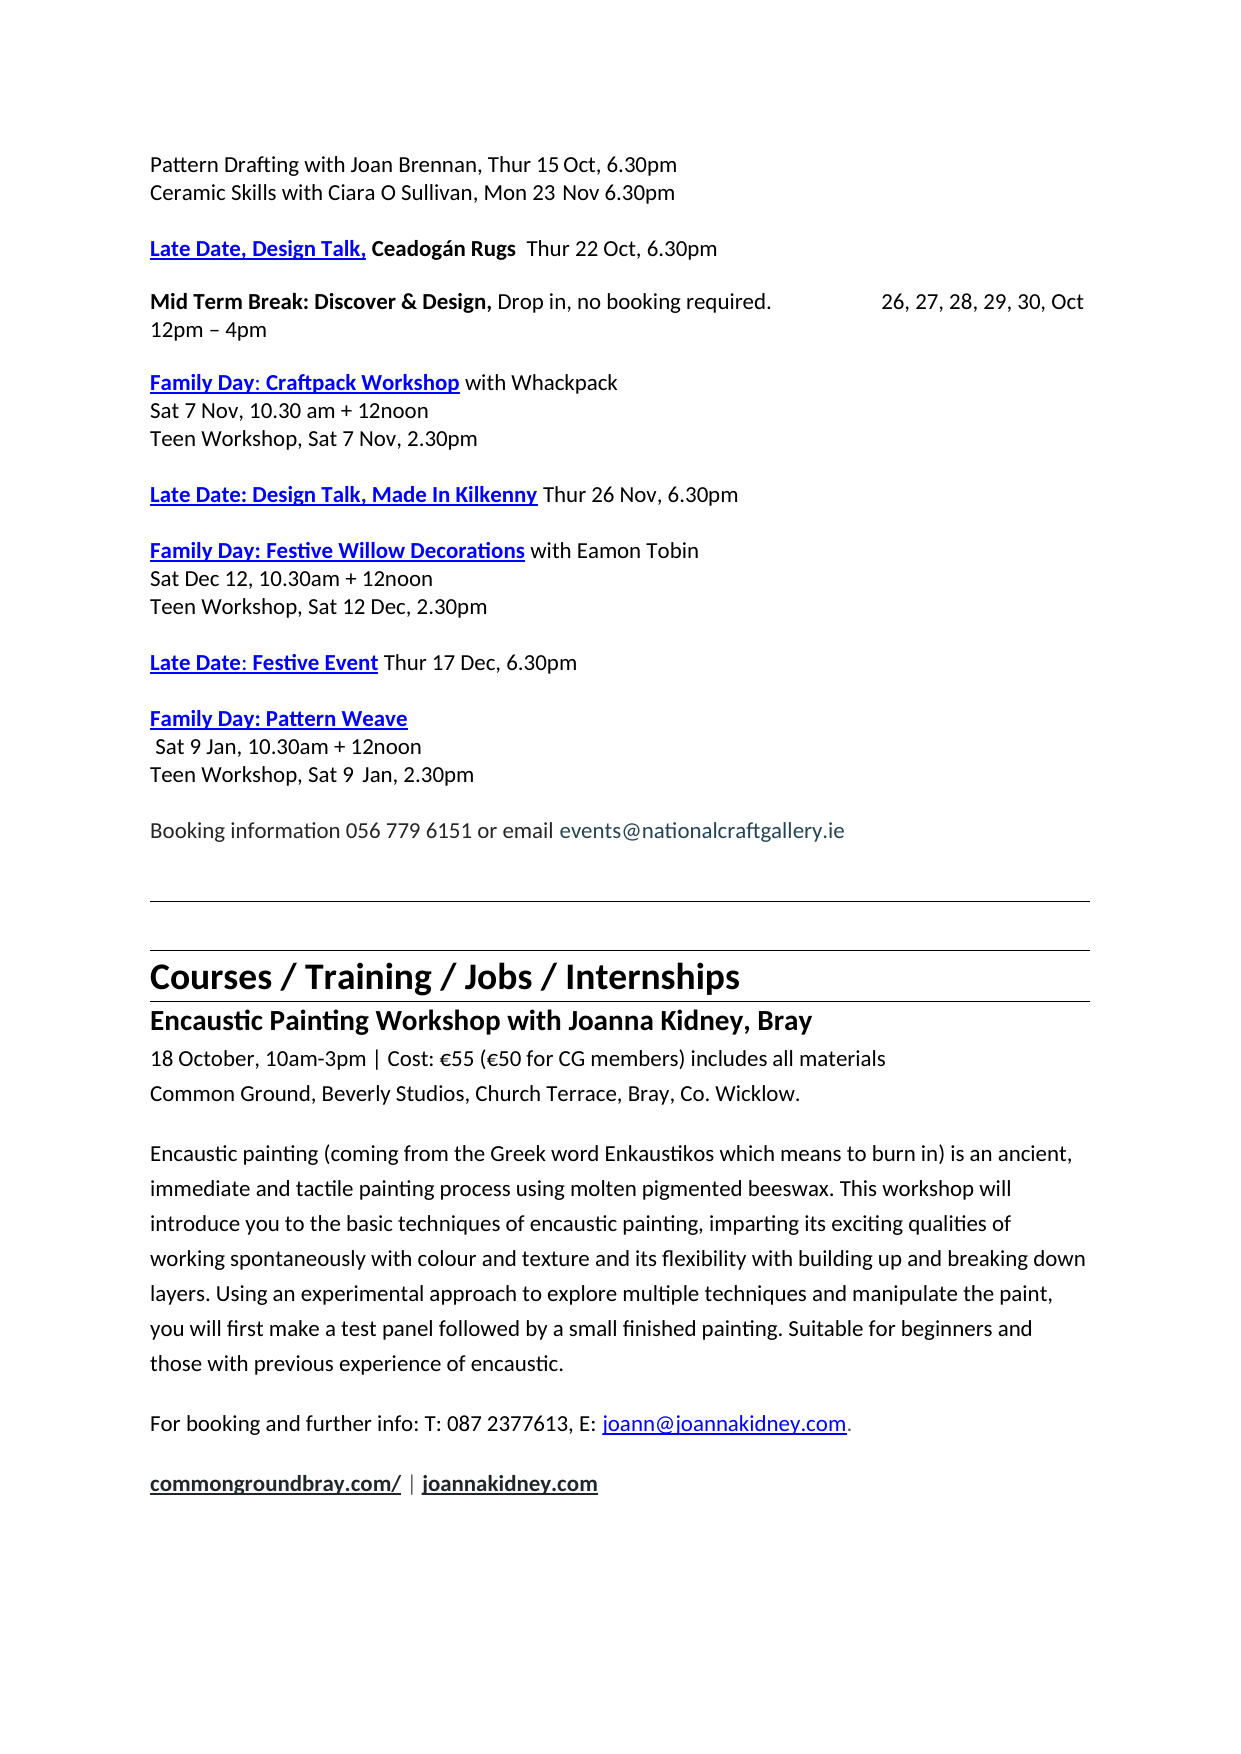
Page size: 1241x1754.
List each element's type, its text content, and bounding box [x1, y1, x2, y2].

text Sat Dec 12, 10.30am + 12noon [150, 564, 1090, 592]
text Encaustic painting (coming from the Greek word Enkaustikos which means to burn in) is an ancient, immediate and tactile painting process using molten pigmented beeswax. This workshop will introduce you to the basic techniques of encaustic painting, imparting its exciting qualities of working spontaneously with colour and texture and its flexibility with building up and breaking down layers. Using an experimental approach to explore multiple techniques and manipulate the paint, you will first make a test panel followed by a small finished painting. Suitable for beginners and those with previous experience of encaustic. [150, 1139, 1090, 1377]
text commongroundbray.com/ | joannakidney.com [150, 1469, 1090, 1497]
text Teen Workshop, Sat 12 Dec, 2.30pm [150, 592, 1090, 620]
text Booking information 056 779 6151 or email events@nationalcraftgallery.ie [150, 816, 1090, 844]
text Pattern Drafting with Joan Brennan, Thur 15 Oct, 6.30pm [150, 150, 1090, 178]
text Late Date, Design Talk, Ceadogán Rugs Thur 22 Oct, 6.30pm [150, 234, 1090, 262]
text Family Day: Pattern Weave [150, 704, 1090, 732]
text Late Date: Design Talk, Made In Kilkenny Thur 26 Nov, 6.30pm [150, 480, 1090, 508]
text Teen Workshop, Sat 7 Nov, 2.30pm [150, 424, 1090, 452]
text Mid Term Break: Discover & Design, Drop in, no booking required. 26, 27, 28, 29, 30, Oct 12pm – 4pm [150, 287, 1090, 343]
text For booking and further info: T: 087 2377613, E: joann@joannakidney.com. [150, 1409, 1090, 1437]
text Ceramic Skills with Ciara O Sullivan, Mon 23 Nov 6.30pm [150, 178, 1090, 206]
text Teen Workshop, Sat 9 Jan, 2.30pm [150, 760, 1090, 788]
text Family Day: Festive Willow Decorations with Eamon Tobin [150, 536, 1090, 564]
text Sat 9 Jan, 10.30am + 12noon [150, 732, 1090, 760]
text Late Date: Festive Event Thur 17 Dec, 6.30pm [150, 648, 1090, 676]
text Encaustic Painting Workshop with Joanna Kidney, Bray 18 October, 10am-3pm | Cost: €55 (€50 for CG members) includes all materials Common Ground, Beverly Studios, Church Terrace, Bray, Co. Wicklow. [150, 1002, 1090, 1107]
text Sat 7 Nov, 10.30 am + 12noon [150, 396, 1090, 424]
text Courses / Training / Jobs / Internships [150, 951, 1090, 1001]
text Family Day: Craftpack Workshop with Whackpack [150, 368, 1090, 396]
